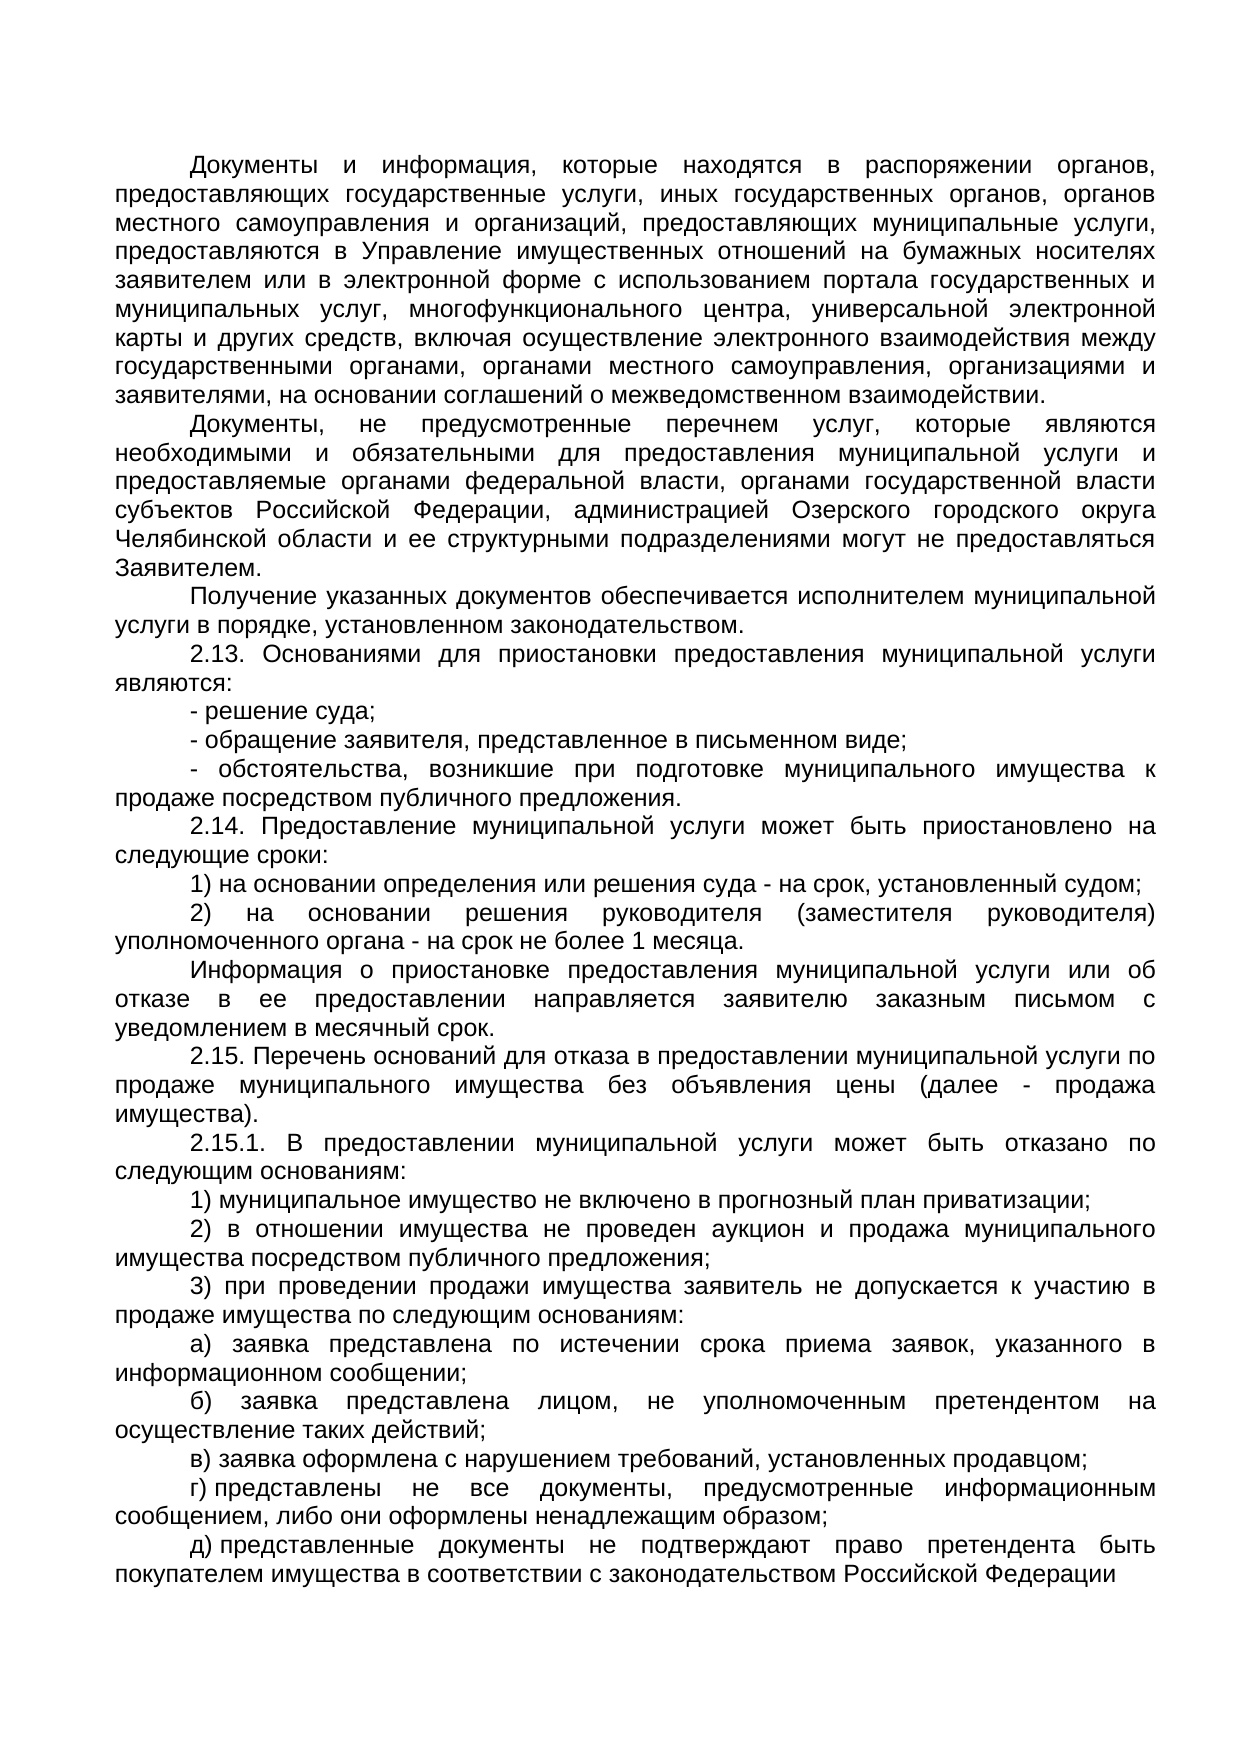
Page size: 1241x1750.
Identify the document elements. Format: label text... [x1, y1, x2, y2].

text Получение указанных документов обеспечивается исполнителем муниципальной услуги в порядке, установленном законодательством. [114, 581, 1157, 639]
text 3) при проведении продажи имущества заявитель не допускается к участию в продаже имущества по следующим основаниям: [114, 1271, 1157, 1329]
text д) представленные документы не подтверждают право претендента быть покупателем имущества в соответствии с законодательством Российской Федерации [114, 1530, 1157, 1587]
text - обстоятельства, возникшие при подготовке муниципального имущества к продаже посредством публичного предложения. [114, 754, 1157, 811]
text 1) муниципальное имущество не включено в прогнозный план приватизации; [114, 1185, 1157, 1214]
text - обращение заявителя, представленное в письменном виде; [114, 725, 1157, 754]
text 2) на основании решения руководителя (заместителя руководителя) уполномоченного органа - на срок не более 1 месяца. [114, 897, 1157, 955]
text 2.13. Основаниями для приостановки предоставления муниципальной услуги являются: [114, 639, 1157, 696]
text г) представлены не все документы, предусмотренные информационным сообщением, либо они оформлены ненадлежащим образом; [114, 1472, 1157, 1530]
text 2.15. Перечень оснований для отказа в предоставлении муниципальной услуги по продаже муниципального имущества без объявления цены (далее - продажа имущества). [114, 1041, 1157, 1127]
text 2.14. Предоставление муниципальной услуги может быть приостановлено на следующие сроки: [114, 811, 1157, 869]
text - решение суда; [114, 696, 1157, 725]
text 2.15.1. В предоставлении муниципальной услуги может быть отказано по следующим основаниям: [114, 1127, 1157, 1185]
text Информация о приостановке предоставления муниципальной услуги или об отказе в ее предоставлении направляется заявителю заказным письмом с уведомлением в месячный срок. [114, 955, 1157, 1041]
text 2) в отношении имущества не проведен аукцион и продажа муниципального имущества посредством публичного предложения; [114, 1214, 1157, 1271]
text а) заявка представлена по истечении срока приема заявок, указанного в информационном сообщении; [114, 1329, 1157, 1386]
text Документы и информация, которые находятся в распоряжении органов, предоставляющих государственные услуги, иных государственных органов, органов местного самоуправления и организаций, предоставляющих муниципальные услуги, предоставляются в Управление имущественных отношений на бумажных носителях заявителем или в электронной форме с использованием портала государственных и муниципальных услуг, многофункционального центра, универсальной электронной карты и других средств, включая осуществление электронного взаимодействия между государственными органами, органами местного самоуправления, организациями и заявителями, на основании соглашений о межведомственном взаимодействии. [114, 150, 1157, 409]
text в) заявка оформлена с нарушением требований, установленных продавцом; [114, 1444, 1157, 1472]
text 1) на основании определения или решения суда - на срок, установленный судом; [114, 869, 1157, 897]
text б) заявка представлена лицом, не уполномоченным претендентом на осуществление таких действий; [114, 1386, 1157, 1444]
text Документы, не предусмотренные перечнем услуг, которые являются необходимыми и обязательными для предоставления муниципальной услуги и предоставляемые органами федеральной власти, органами государственной власти субъектов Российской Федерации, администрацией Озерского городского округа Челябинской области и ее структурными подразделениями могут не предоставляться Заявителем. [114, 409, 1157, 581]
